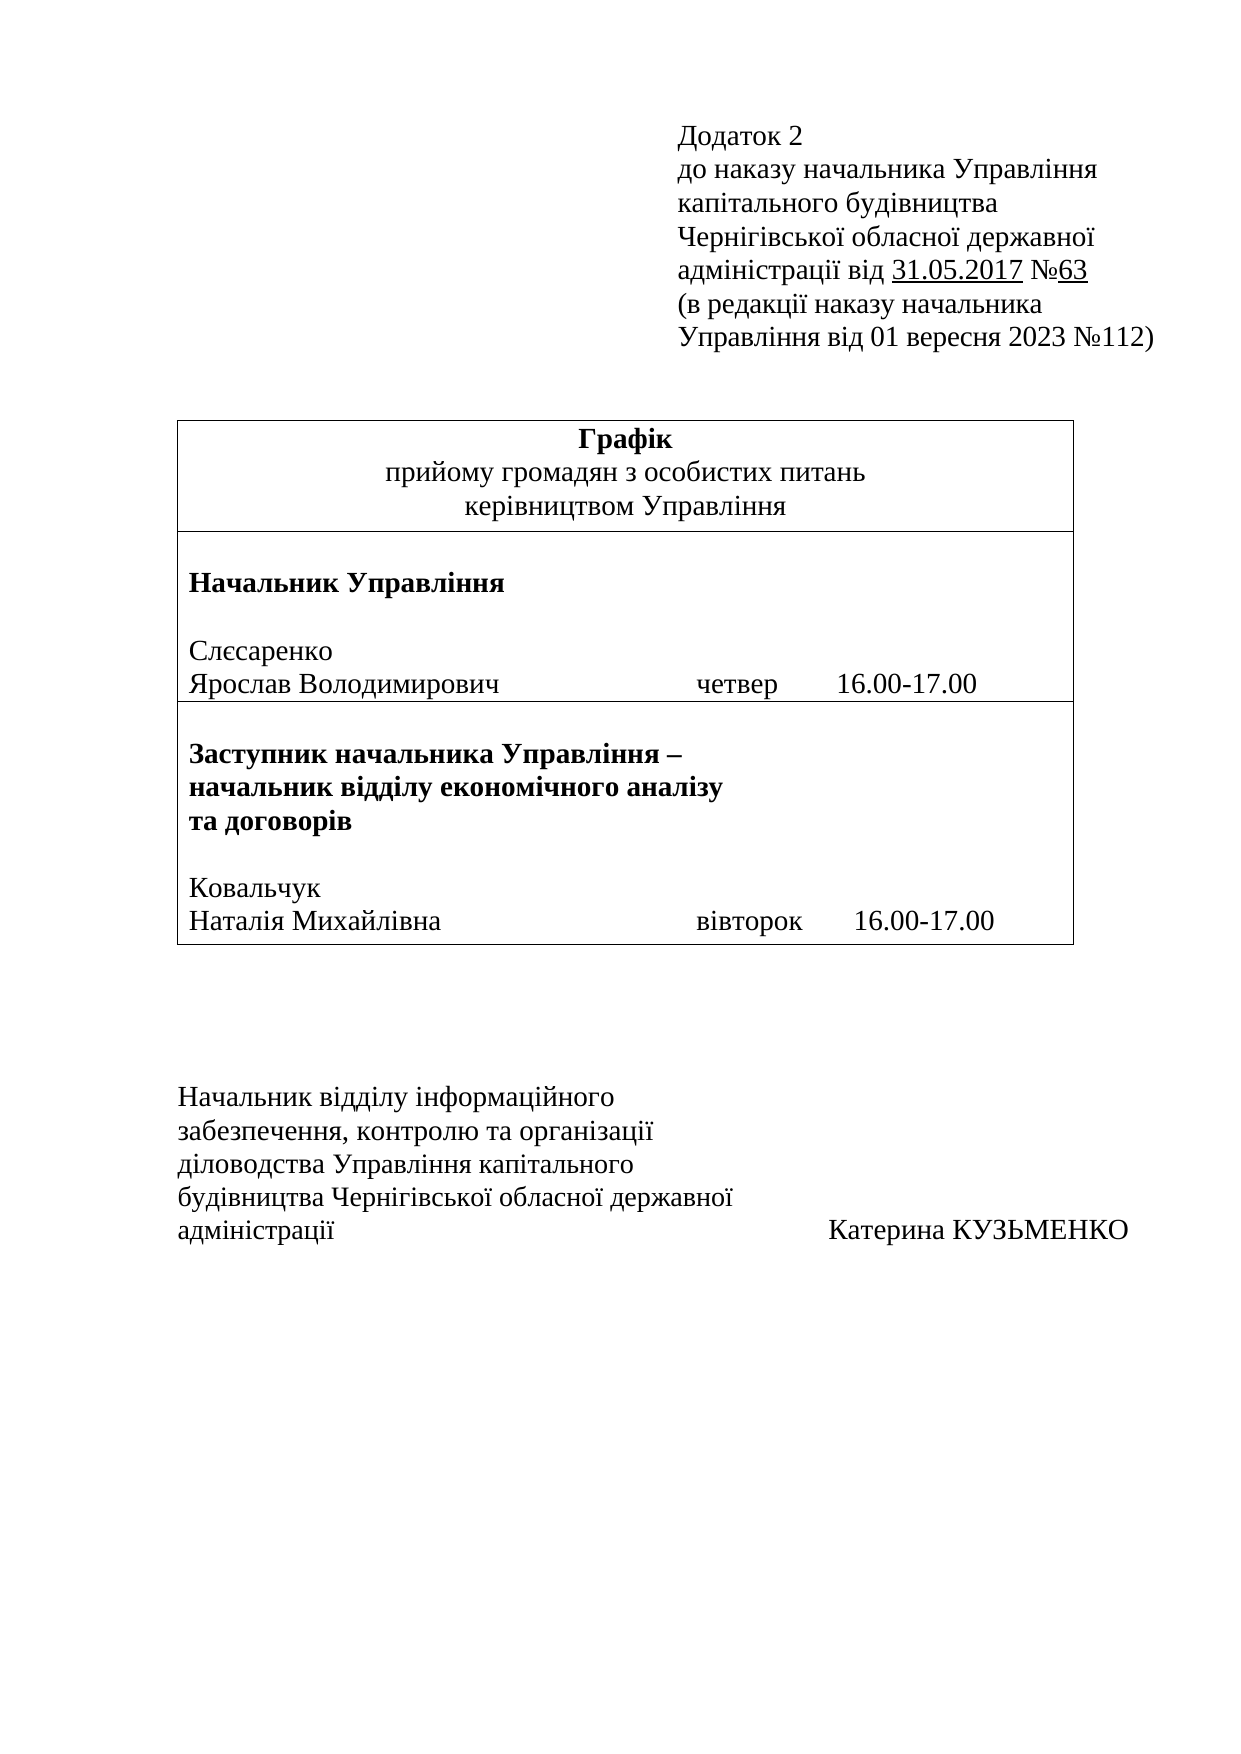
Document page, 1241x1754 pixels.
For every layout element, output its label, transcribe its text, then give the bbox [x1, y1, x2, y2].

text Начальник відділу інформаційного [177, 1079, 1152, 1113]
table_header Графік прийому громадян з особистих питань керівництвом Управління [178, 421, 1073, 531]
text діловодства Управління капітального [177, 1146, 1152, 1180]
text (в редакції наказу начальника Управління від 01 вересня 2023 №112) [677, 286, 1181, 353]
table_cell Заступник начальника Управління – начальник відділу економічного аналізу та договорів Ковальчук Наталія Михайлівна вівторок 16.00-17.00 [178, 702, 1073, 944]
text адміністрації Катерина КУЗЬМЕНКО [177, 1212, 1152, 1246]
text забезпечення, контролю та організації [177, 1113, 1152, 1146]
table_cell Начальник Управління Слєсаренко Ярослав Володимирович четвер 16.00-17.00 [178, 532, 1073, 701]
text Додаток 2 [677, 118, 1152, 152]
text будівництва Чернігівської обласної державної [177, 1180, 1152, 1212]
text до наказу начальника Управління капітального будівництва Чернігівської обласної державної адміністрації від 31.05.2017 №63 [677, 152, 1152, 286]
